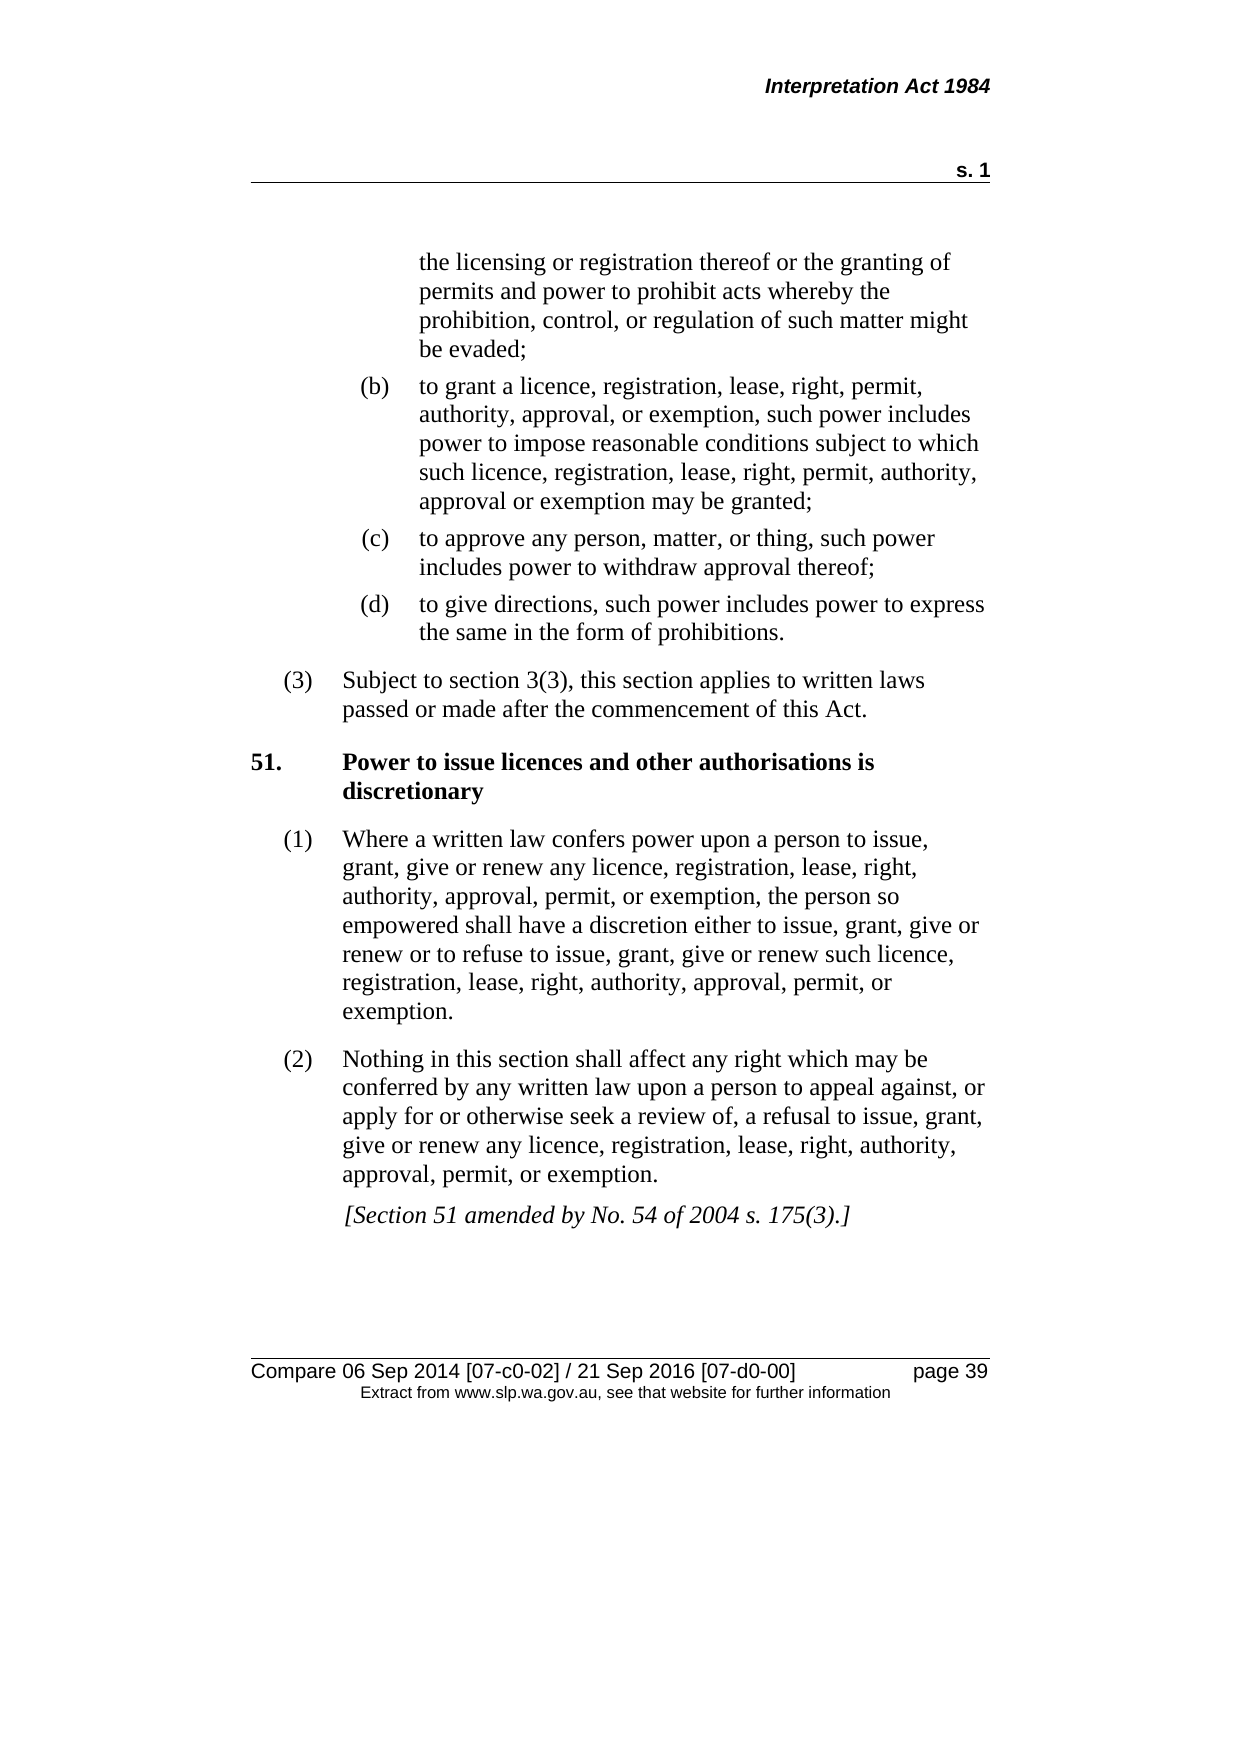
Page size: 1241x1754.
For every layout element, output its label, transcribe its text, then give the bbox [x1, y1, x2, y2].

text (1) Where a written law confers power upon a person to issue, grant, give or renew any licence, registration, lease, right, authority, approval, permit, or exemption, the person so empowered shall have a discretion either to issue, grant, give or renew or to refuse to issue, grant, give or renew such licence, registration, lease, right, authority, approval, permit, or exemption. [251, 824, 990, 1025]
text (3) Subject to section 3(3), this section applies to written laws passed or made after the commencement of this Act. [251, 665, 990, 722]
text (c) to approve any person, matter, or thing, such power includes power to withdraw approval thereof; [251, 523, 990, 580]
text [Section 51 amended by No. 54 of 2004 s. 175(3).] [251, 1200, 990, 1229]
text (d) to give directions, such power includes power to express the same in the form of prohibitions. [251, 589, 990, 646]
text (b) to grant a licence, registration, lease, right, permit, authority, approval, or exemption, such power includes power to impose reasonable conditions subject to which such licence, registration, lease, right, permit, authority, approval or exemption may be granted; [251, 371, 990, 514]
subtitle 51. Power to issue licences and other authorisations is discretionary [251, 747, 990, 805]
text (2) Nothing in this section shall affect any right which may be conferred by any written law upon a person to appeal against, or apply for or otherwise seek a review of, a refusal to issue, grant, give or renew any licence, registration, lease, right, authority, approval, permit, or exemption. [251, 1044, 990, 1187]
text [251, 247, 990, 362]
